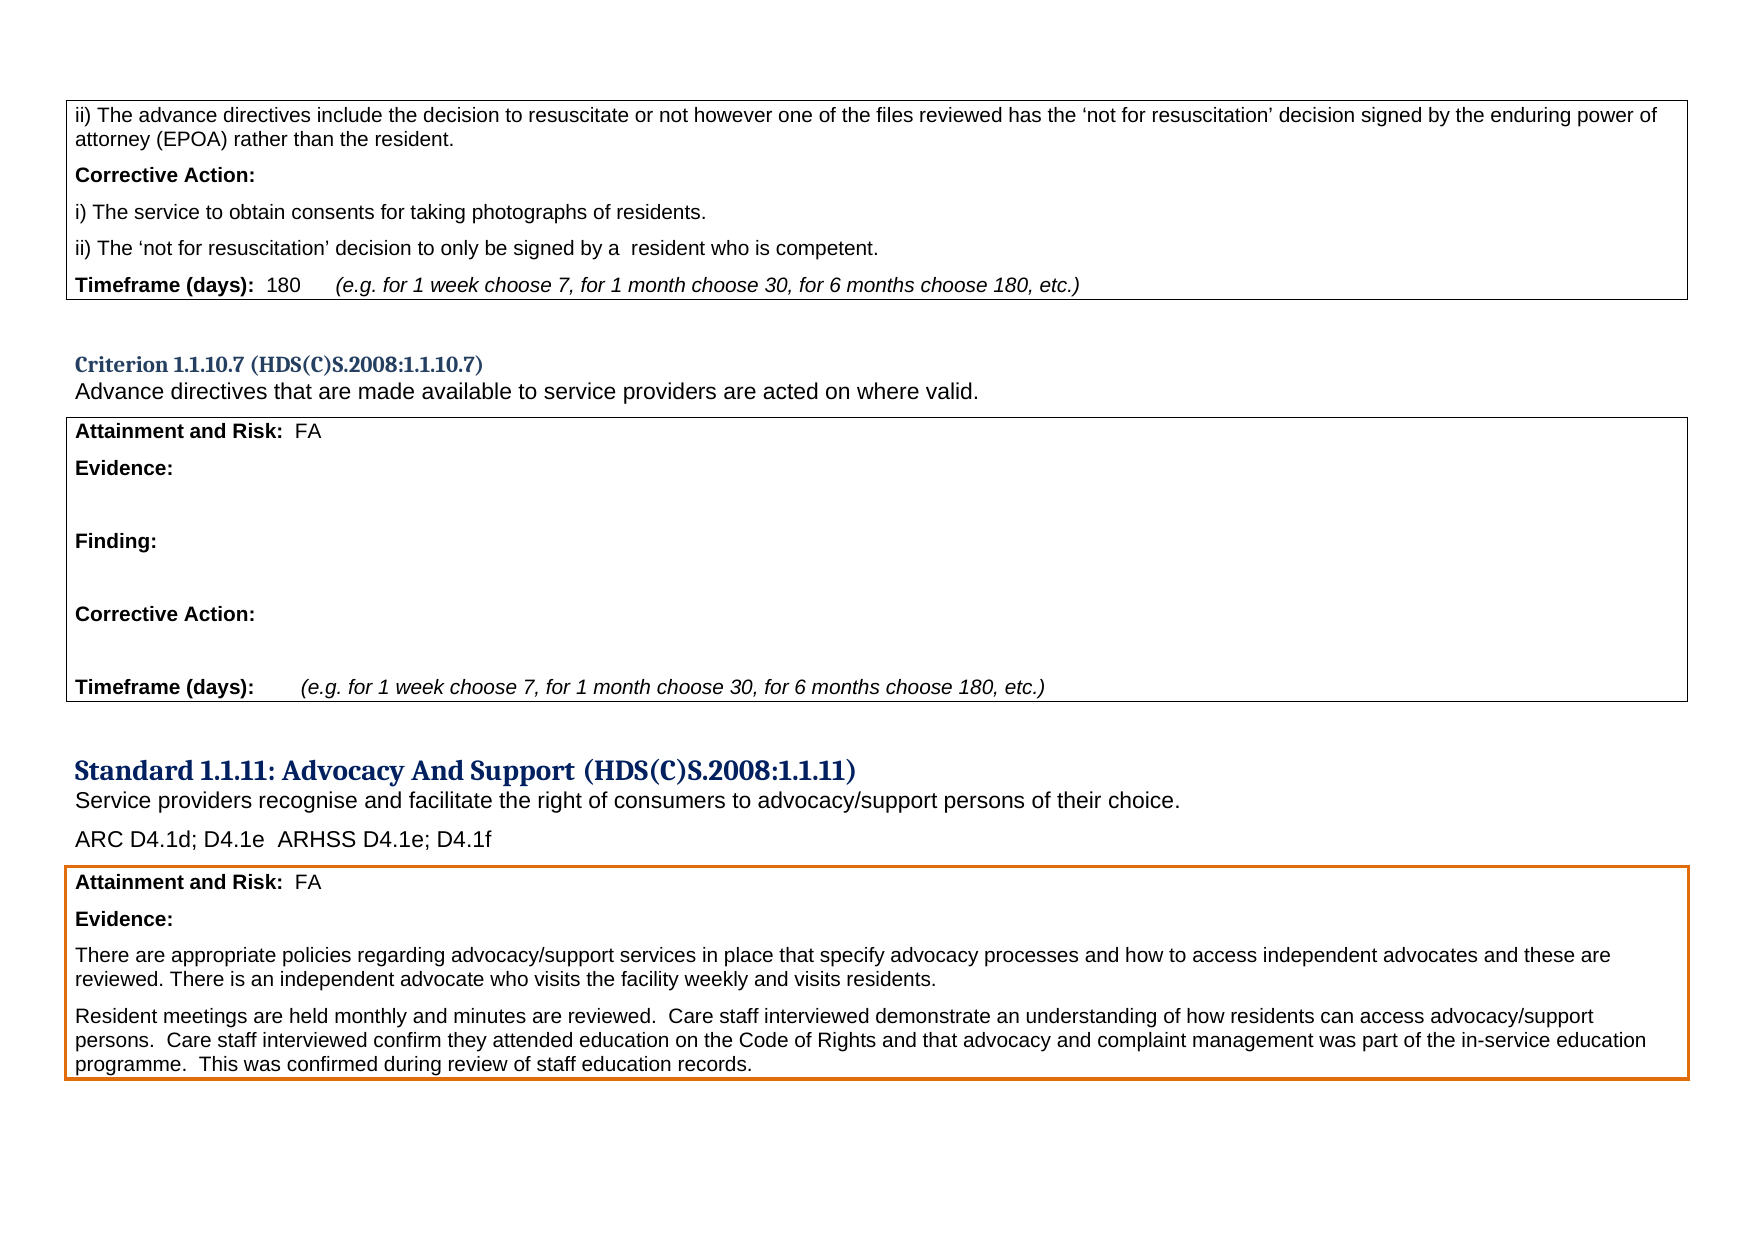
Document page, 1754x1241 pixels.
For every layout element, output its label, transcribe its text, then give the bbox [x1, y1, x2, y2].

text Resident meetings are held monthly and minutes are reviewed. Care staff interviewed demonstrate an understanding of how residents can access advocacy/support persons. Care staff interviewed confirm they attended education on the Code of Rights and that advocacy and complaint management was part of the in-service education programme. This was confirmed during review of staff education records. [67, 998, 1687, 1077]
subtitle Standard 1.1.11: Advocacy And Support (HDS(C)S.2008:1.1.11) [75, 754, 1679, 787]
text Corrective Action: [67, 599, 1687, 626]
text ii) The ‘not for resuscitation’ decision to only be signed by a resident who is competent. [67, 233, 1687, 260]
text Timeframe (days): 180 (e.g. for 1 week choose 7, for 1 month choose 30, for 6 months choose 180, etc.) [67, 270, 1687, 299]
text Finding: [67, 526, 1687, 553]
text Evidence: [67, 901, 1687, 931]
text There are appropriate policies regarding advocacy/support services in place that specify advocacy processes and how to access independent advocates and these are reviewed. There is an independent advocate who visits the facility weekly and visits residents. [67, 938, 1687, 991]
text Attainment and Risk: FA [67, 868, 1687, 894]
text i) The service to obtain consents for taking photographs of residents. [67, 197, 1687, 223]
text Timeframe (days): (e.g. for 1 week choose 7, for 1 month choose 30, for 6 months choose 180, etc.) [67, 672, 1687, 701]
text Service providers recognise and facilitate the right of consumers to advocacy/support persons of their choice. [75, 787, 1679, 813]
text Corrective Action: [67, 161, 1687, 187]
text ARC D4.1d; D4.1e ARHSS D4.1e; D4.1f [75, 826, 1679, 852]
text Evidence: [67, 453, 1687, 480]
text ii) The advance directives include the decision to resuscitate or not however one of the files reviewed has the ‘not for resuscitation’ decision signed by the enduring power of attorney (EPOA) rather than the resident. [67, 101, 1687, 151]
text Advance directives that are made available to service providers are acted on where valid. [75, 378, 1679, 404]
text Attainment and Risk: FA [67, 418, 1687, 443]
subtitle Criterion 1.1.10.7 (HDS(C)S.2008:1.1.10.7) [75, 352, 1679, 378]
